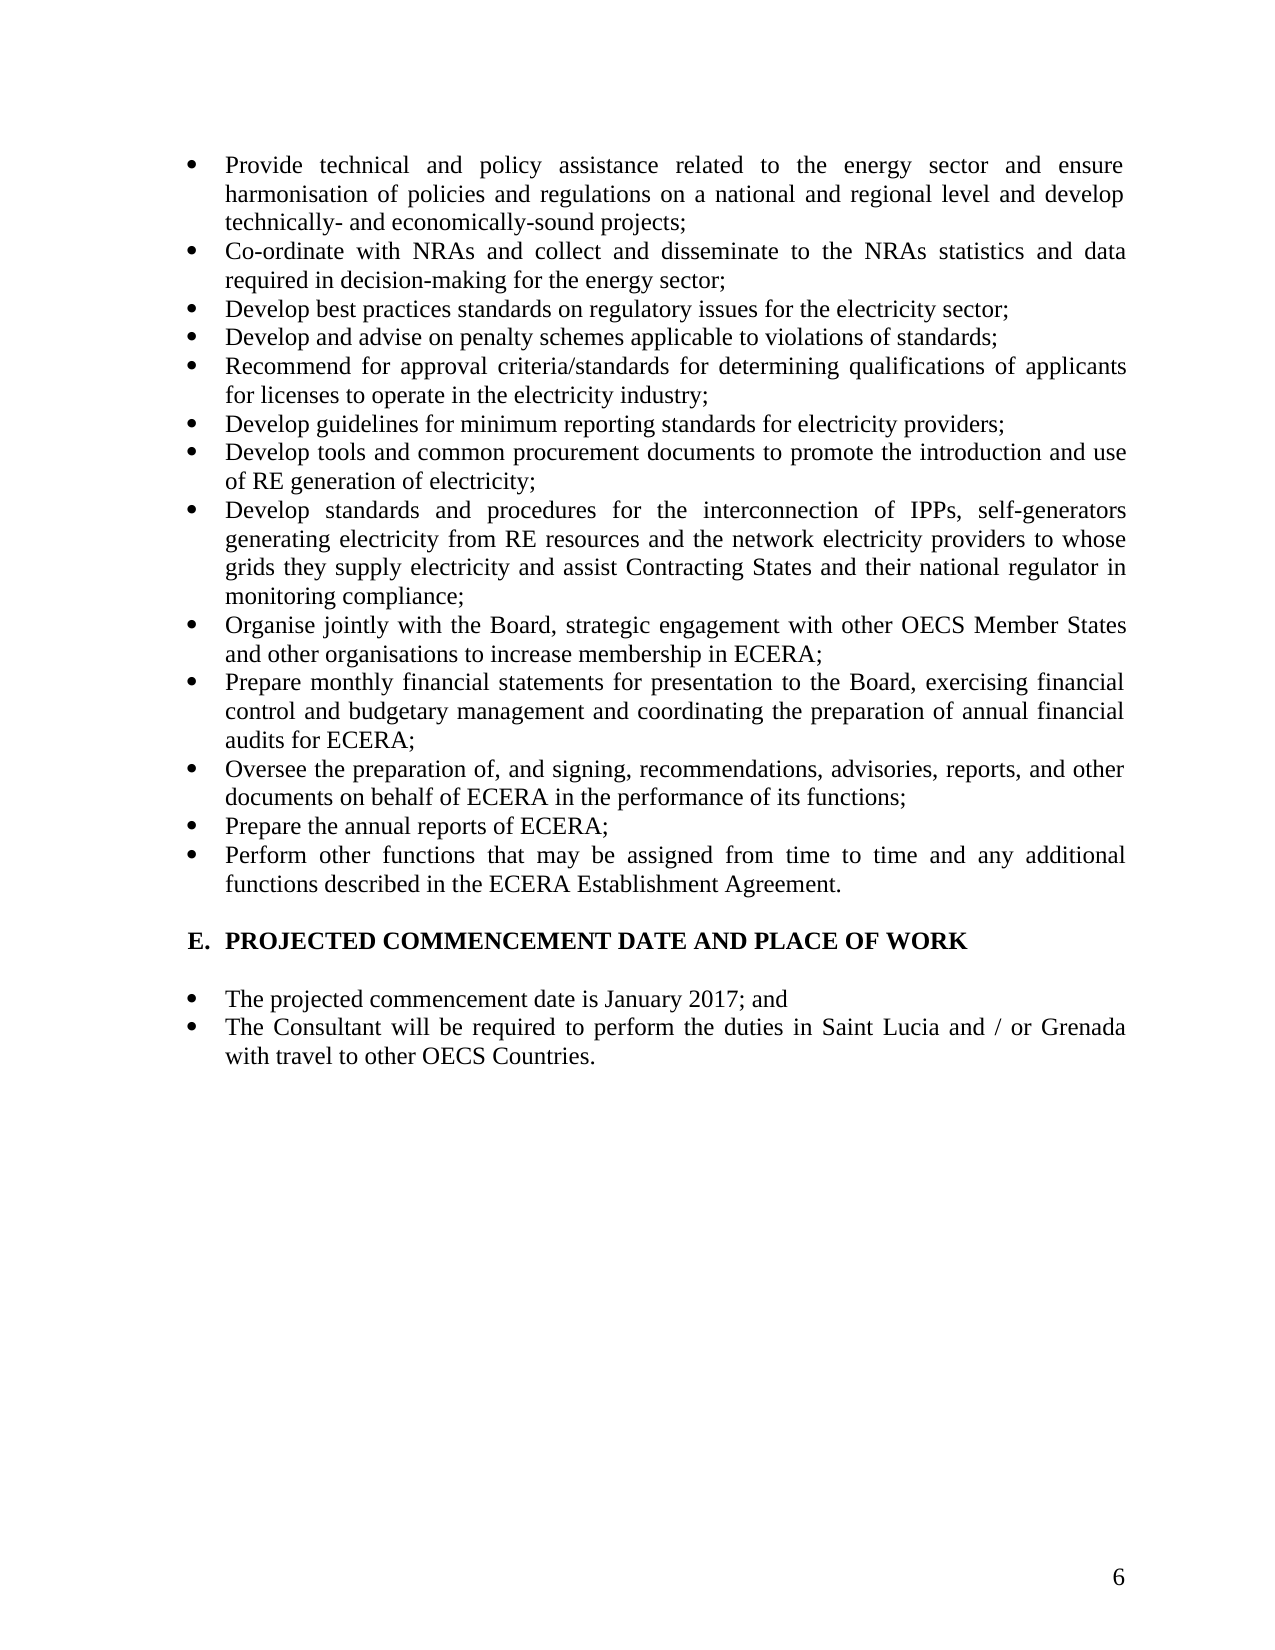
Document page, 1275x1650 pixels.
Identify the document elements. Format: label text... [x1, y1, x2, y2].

list Organise jointly with the Board, strategic engagement with other OECS Member States and other organisations to increase membership in ECERA; [187, 610, 1127, 667]
list The projected commencement date is January 2017; and [187, 984, 1127, 1012]
list Develop standards and procedures for the interconnection of IPPs, self-generators generating electricity from RE resources and the network electricity providers to whose grids they supply electricity and assist Contracting States and their national regulator in monitoring compliance; [187, 495, 1127, 610]
list Develop and advise on penalty schemes applicable to violations of standards; [187, 322, 1127, 351]
list PROJECTED COMMENCEMENT DATE AND PLACE OF WORK [187, 926, 1127, 955]
list The Consultant will be required to perform the duties in Saint Lucia and / or Grenada with travel to other OECS Countries. [187, 1012, 1127, 1070]
list Co-ordinate with NRAs and collect and disseminate to the NRAs statistics and data required in decision-making for the energy sector; [187, 236, 1127, 294]
list Recommend for approval criteria/standards for determining qualifications of applicants for licenses to operate in the electricity industry; [187, 351, 1127, 409]
list Develop guidelines for minimum reporting standards for electricity providers; [187, 409, 1127, 437]
list Develop best practices standards on regulatory issues for the electricity sector; [187, 294, 1127, 322]
list Develop tools and common procurement documents to promote the introduction and use of RE generation of electricity; [187, 437, 1127, 495]
list Prepare the annual reports of ECERA; [187, 811, 1125, 840]
list Prepare monthly financial statements for presentation to the Board, exercising financial control and budgetary management and coordinating the preparation of annual financial audits for ECERA; [187, 667, 1125, 754]
list Perform other functions that may be assigned from time to time and any additional functions described in the ECERA Establishment Agreement. [187, 840, 1127, 897]
list Provide technical and policy assistance related to the energy sector and ensure harmonisation of policies and regulations on a national and regional level and develop technically- and economically-sound projects; [187, 150, 1125, 236]
list Oversee the preparation of, and signing, recommendations, advisories, reports, and other documents on behalf of ECERA in the performance of its functions; [187, 754, 1125, 811]
